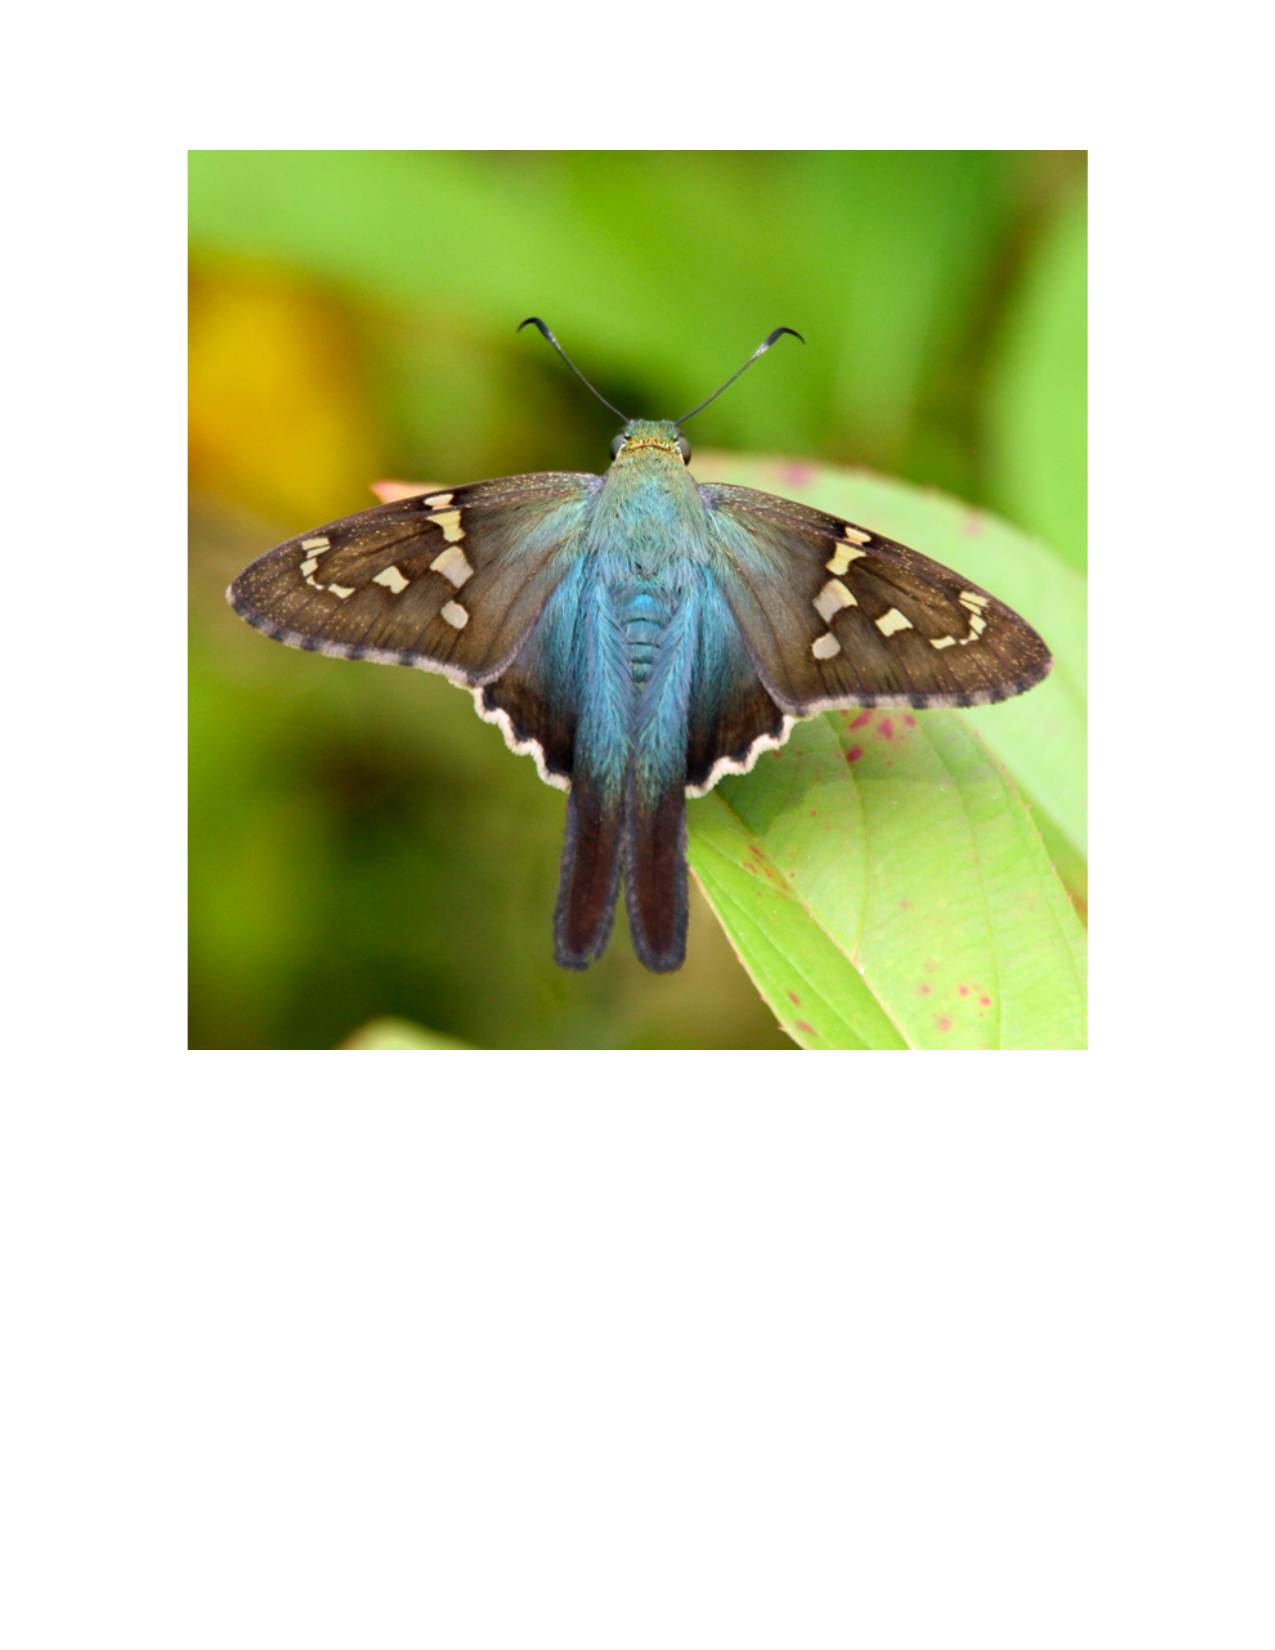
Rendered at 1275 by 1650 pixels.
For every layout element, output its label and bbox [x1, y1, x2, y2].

picture [187, 150, 1088, 1050]
